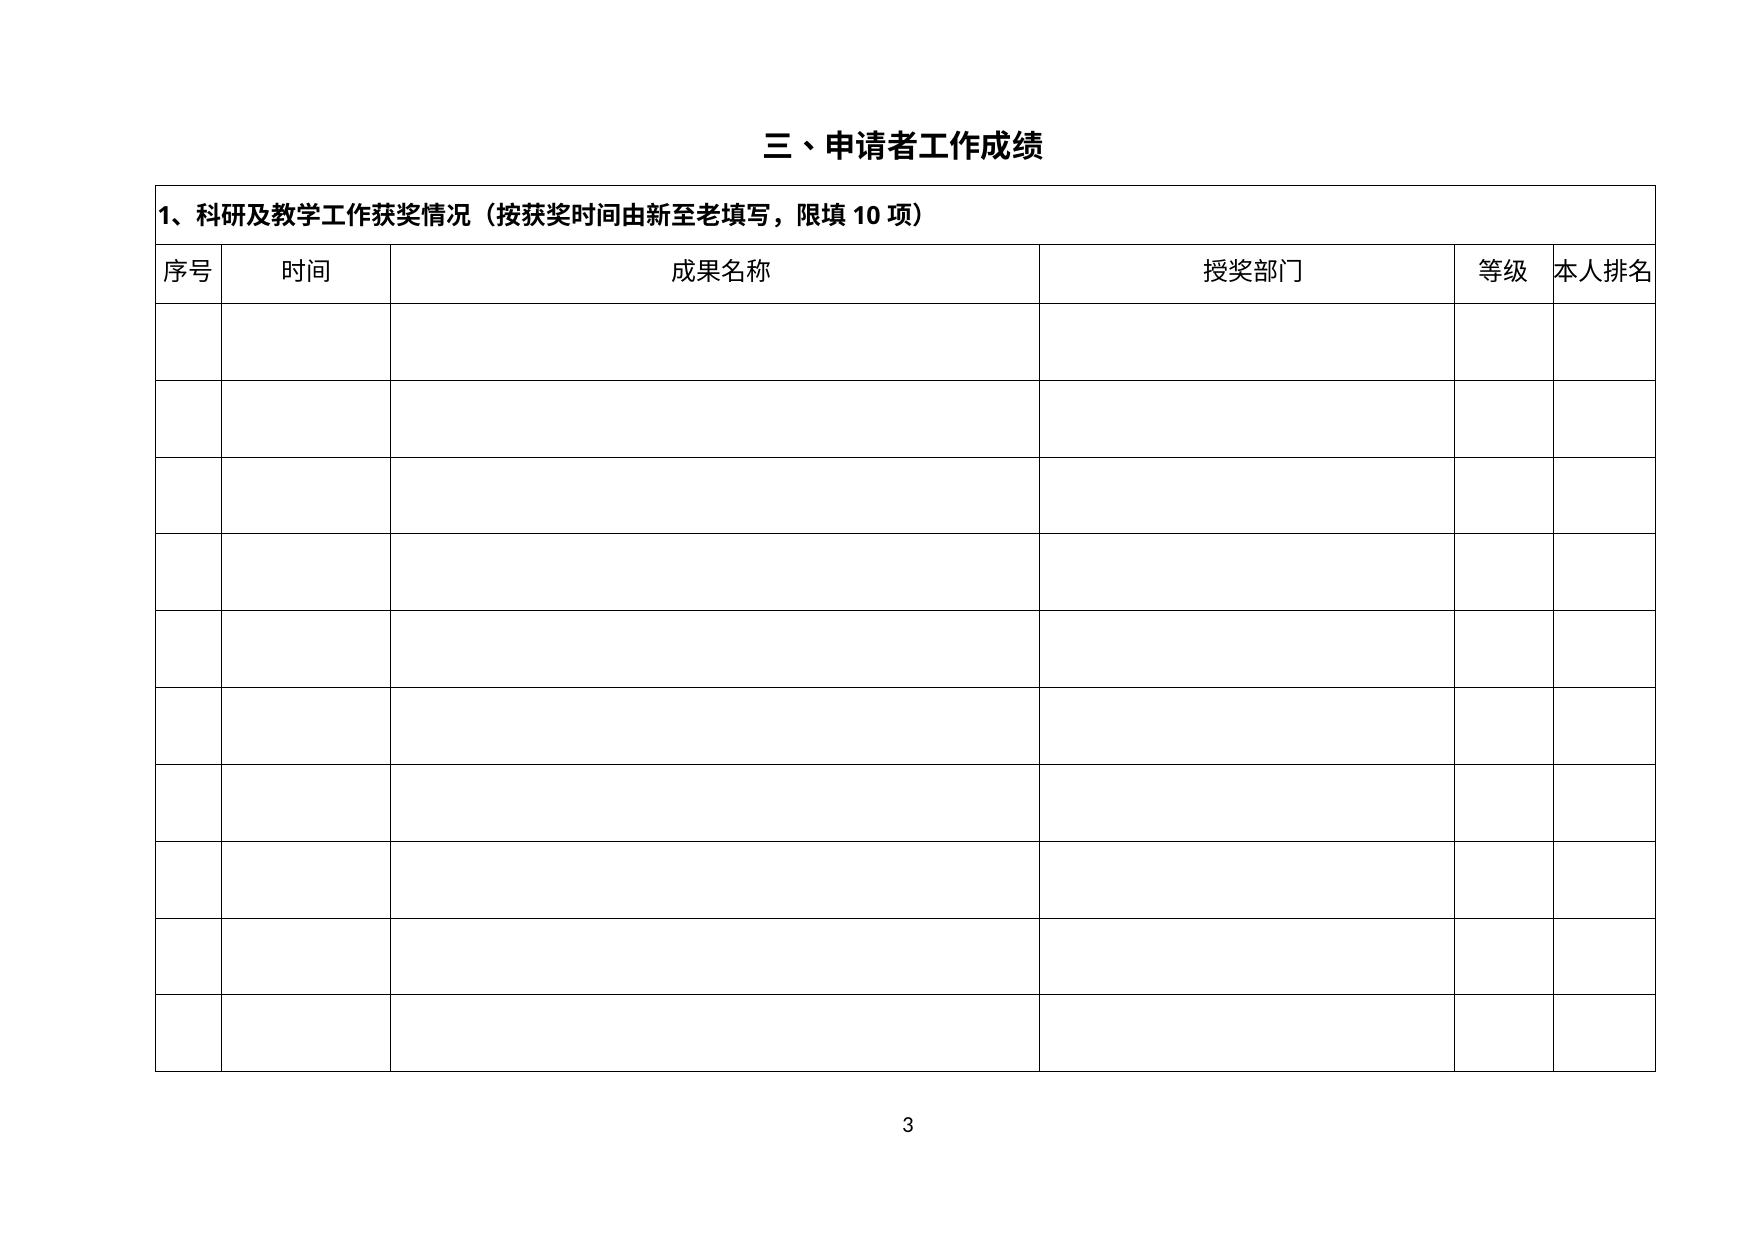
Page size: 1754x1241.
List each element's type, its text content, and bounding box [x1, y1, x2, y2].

table_cell [1554, 842, 1655, 917]
table_cell [1040, 304, 1454, 380]
table_cell [1554, 765, 1655, 841]
table_cell [1455, 381, 1553, 457]
table_cell [1040, 919, 1454, 994]
table_cell [156, 688, 221, 764]
table_cell [391, 381, 1039, 457]
table_cell [156, 304, 221, 380]
table_cell [391, 765, 1039, 841]
table_cell [222, 381, 390, 457]
table_cell [1455, 842, 1553, 917]
table_cell [156, 458, 221, 533]
table_cell [222, 611, 390, 687]
table_cell [156, 534, 221, 610]
table_cell [222, 304, 390, 380]
table_cell [156, 611, 221, 687]
table_cell [1455, 688, 1553, 764]
table_cell 授奖部门 [1040, 245, 1454, 303]
table_cell [1554, 688, 1655, 764]
table_cell 时间 [222, 245, 390, 303]
table_header 1、科研及教学工作获奖情况（按获奖时间由新至老填写，限填 10 项） [156, 186, 1655, 244]
table_cell [1455, 765, 1553, 841]
table_cell [156, 765, 221, 841]
table_cell [1040, 381, 1454, 457]
table_cell 等级 [1455, 245, 1553, 303]
table_cell 本人排名 [1554, 245, 1655, 303]
table_cell [1554, 381, 1655, 457]
table_cell [222, 688, 390, 764]
table_cell [1554, 458, 1655, 533]
table_cell [1040, 611, 1454, 687]
table_cell [1554, 534, 1655, 610]
subtitle 三、申请者工作成绩 [144, 124, 1661, 167]
table_cell [1554, 304, 1655, 380]
table_cell [156, 995, 221, 1071]
table_cell [1455, 534, 1553, 610]
table_cell [1040, 458, 1454, 533]
table_cell [222, 765, 390, 841]
table_cell [156, 842, 221, 917]
table_cell [1455, 919, 1553, 994]
table_cell [391, 534, 1039, 610]
table_cell [391, 842, 1039, 917]
table_cell [391, 458, 1039, 533]
table_cell [156, 919, 221, 994]
table_cell [156, 381, 221, 457]
table_cell [222, 995, 390, 1071]
table_cell [222, 534, 390, 610]
table_cell [222, 458, 390, 533]
table_cell [222, 919, 390, 994]
table_cell [1554, 995, 1655, 1071]
table_cell [1040, 688, 1454, 764]
table_cell [391, 688, 1039, 764]
table_cell [1040, 995, 1454, 1071]
table_cell [222, 842, 390, 917]
table_cell [1040, 765, 1454, 841]
table_cell [391, 995, 1039, 1071]
table_cell [1554, 611, 1655, 687]
table_cell [1455, 995, 1553, 1071]
table_cell 成果名称 [391, 245, 1039, 303]
table_cell [1040, 842, 1454, 917]
table_cell [391, 611, 1039, 687]
table_cell [1455, 304, 1553, 380]
table_cell 序号 [156, 245, 221, 303]
table_cell [1455, 458, 1553, 533]
table_cell [391, 919, 1039, 994]
table_cell [1554, 919, 1655, 994]
table_cell [1040, 534, 1454, 610]
table_cell [1455, 611, 1553, 687]
table_cell [391, 304, 1039, 380]
